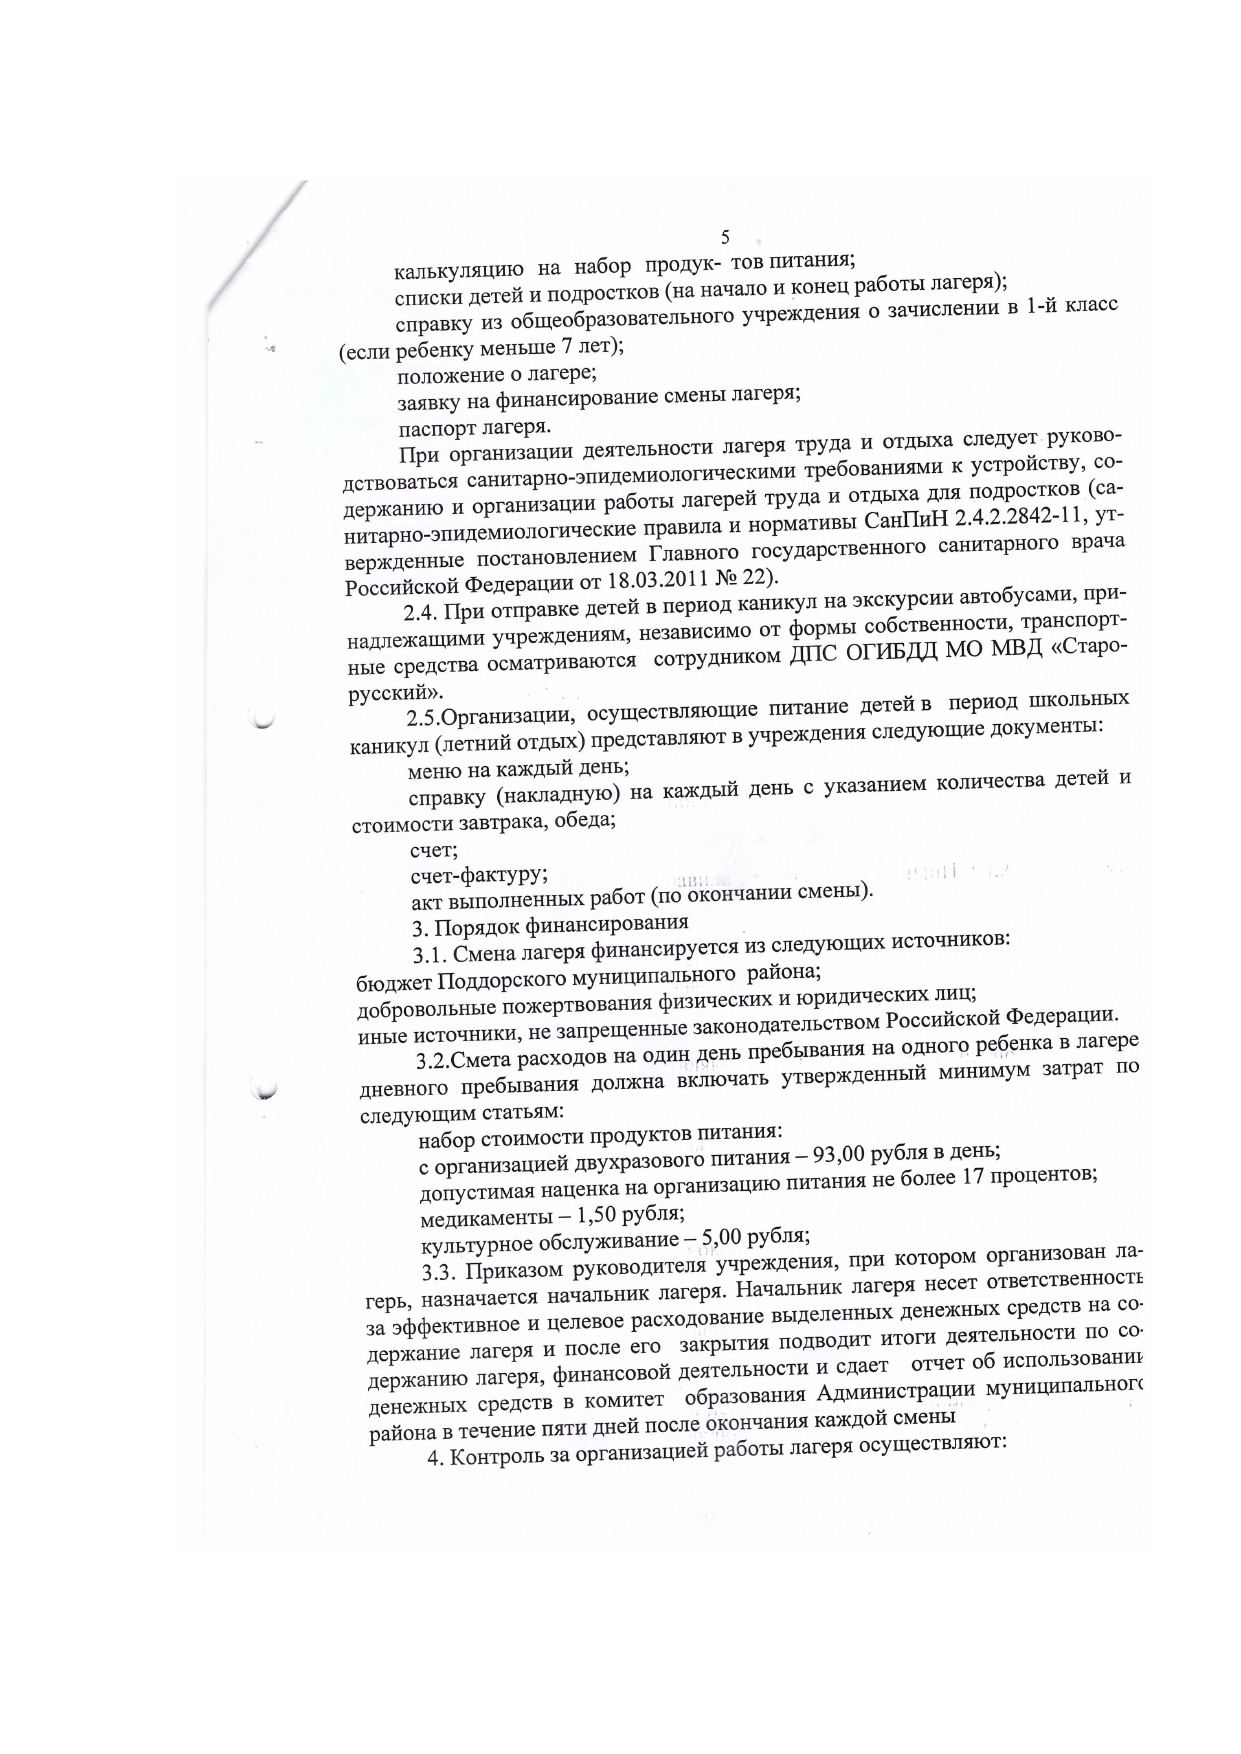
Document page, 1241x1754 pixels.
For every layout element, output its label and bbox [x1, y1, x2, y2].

picture [177, 171, 1152, 1551]
